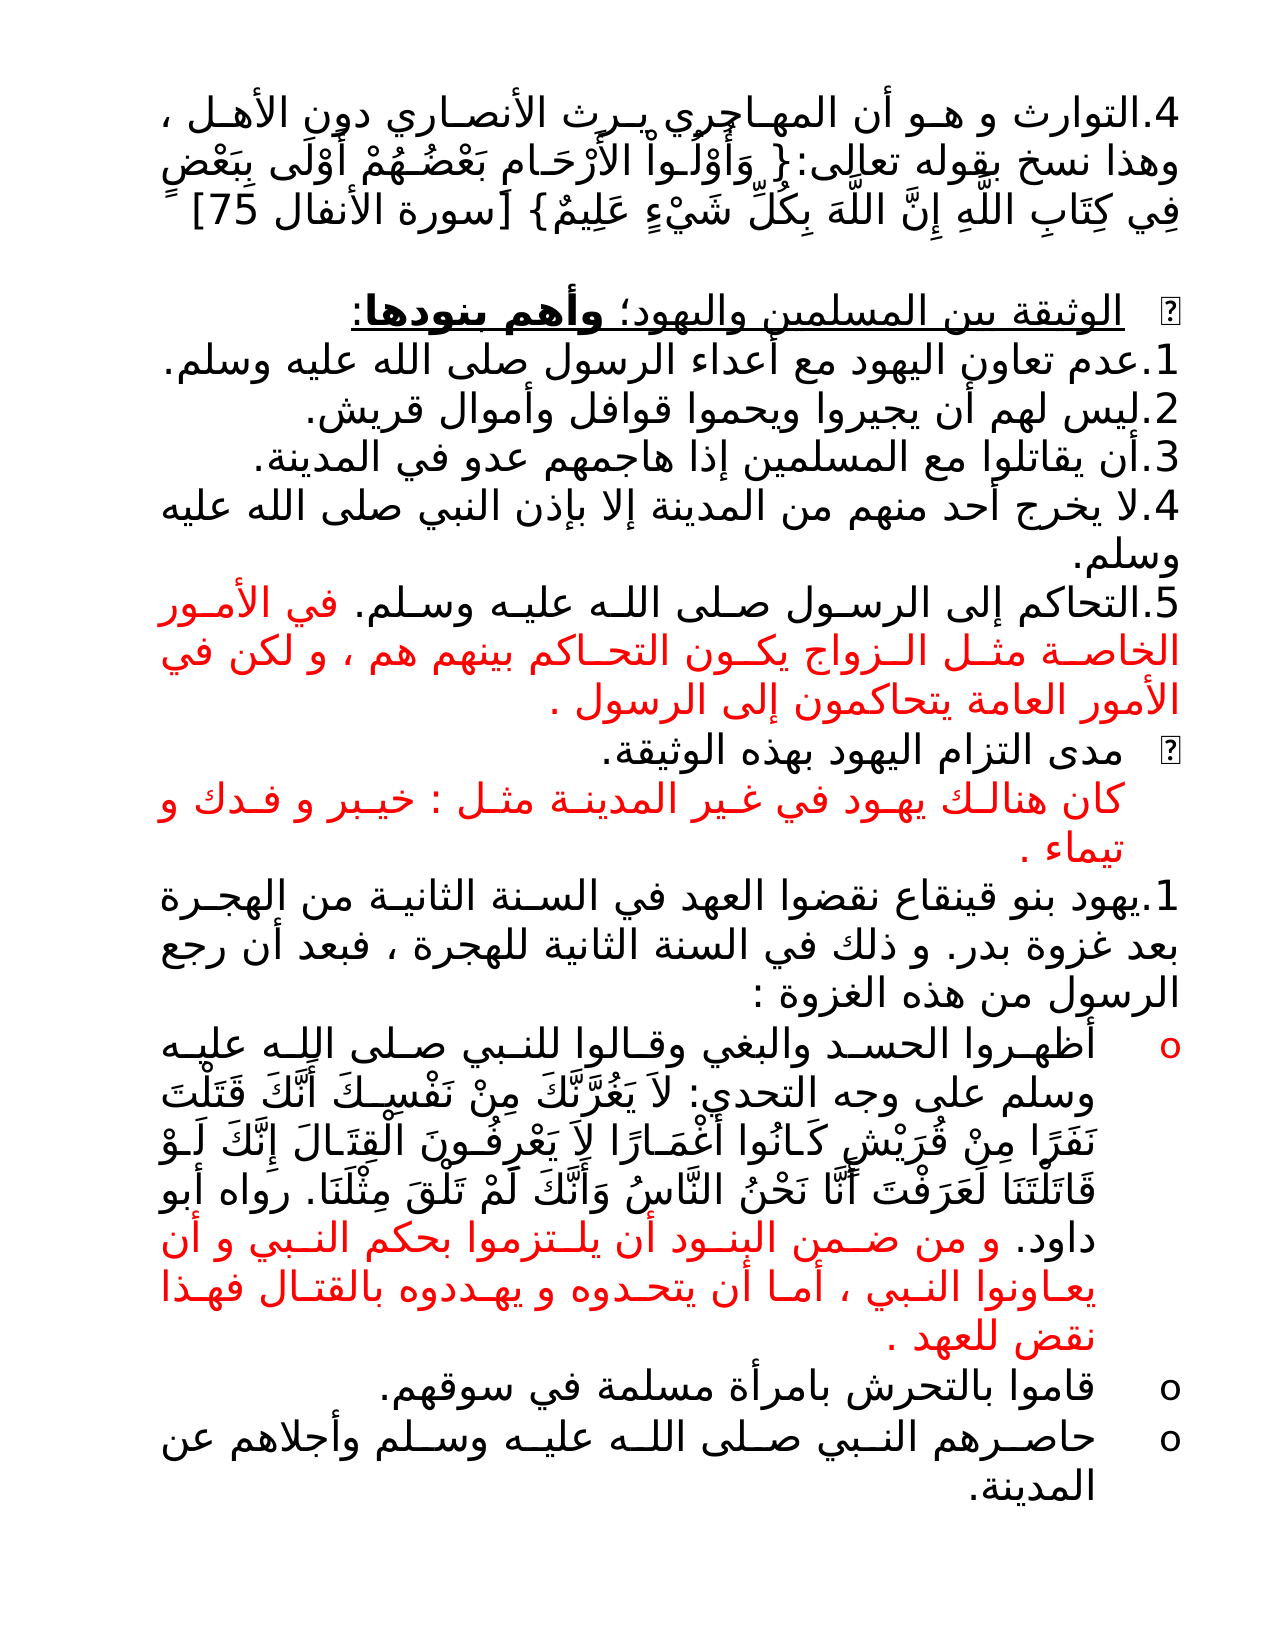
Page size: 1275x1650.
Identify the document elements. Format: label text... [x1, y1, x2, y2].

text كان هنالك يهود في غير المدينة مثل : خيبر و فدك و تيماء . [160, 775, 1125, 872]
list حاصرهم النبي صلى الله عليه وسلم وأجلاهم عن المدينة. [160, 1411, 1181, 1510]
text 4.التوارث و هو أن المهاجري يرث الأنصاري دون الأهل ، وهذا نسخ بقوله تعالى:{ وَأُوْلُواْ الأَرْحَامِ بَعْضُهُمْ أَوْلَى بِبَعْضٍ فِي كِتَابِ اللَّهِ إِنَّ اللَّهَ بِكُلِّ شَيْءٍ عَلِيمٌ} [سورة الأنفال 75] [160, 89, 1181, 234]
list أظهروا الحسد والبغي وقالوا للنبي صلى الله عليه وسلم على وجه التحدي: لاَ يَغُرَّنَّكَ مِنْ نَفْسِكَ أَنَّكَ قَتَلْتَ نَفَرًا مِنْ قُرَيْشٍ كَانُوا أَغْمَارًا لاَ يَعْرِفُونَ الْقِتَالَ إِنَّكَ لَوْ قَاتَلْتَنَا لَعَرَفْتَ أَنَّا نَحْنُ النَّاسُ وَأَنَّكَ لَمْ تَلْقَ مِثْلَنَا. رواه أبو داود. و من ضمن البنود أن يلتزموا بحكم النبي و أن يعاونوا النبي ، أما أن يتحدوه و يهددوه بالقتال فهذا نقض للعهد . [160, 1018, 1181, 1360]
text 1.عدم تعاون اليهود مع أعداء الرسول صلى الله عليه وسلم. [160, 336, 1181, 384]
list مدى التزام اليهود بهذه الوثيقة. [160, 724, 1181, 775]
list قاموا بالتحرش بامرأة مسلمة في سوقهم. [160, 1360, 1181, 1411]
text 1.يهود بنو قينقاع نقضوا العهد في السنة الثانية من الهجرة بعد غزوة بدر. و ذلك في السنة الثانية للهجرة ، فبعد أن رجع الرسول من هذه الغزوة : [160, 872, 1181, 1018]
text 5.التحاكم إلى الرسول صلى الله عليه وسلم. في الأمور الخاصة مثل الزواج يكون التحاكم بينهم هم ، و لكن في الأمور العامة يتحاكمون إلى الرسول . [160, 579, 1181, 724]
text 3.أن يقاتلوا مع المسلمين إذا هاجمهم عدو في المدينة. [160, 433, 1181, 482]
text 4.لا يخرج أحد منهم من المدينة إلا بإذن النبي صلى الله عليه وسلم. [160, 482, 1181, 579]
text 2.ليس لهم أن يجيروا ويحموا قوافل وأموال قريش. [160, 384, 1181, 433]
list الوثيقة بين المسلمين واليهود؛ وأهم بنودها: [160, 285, 1181, 336]
